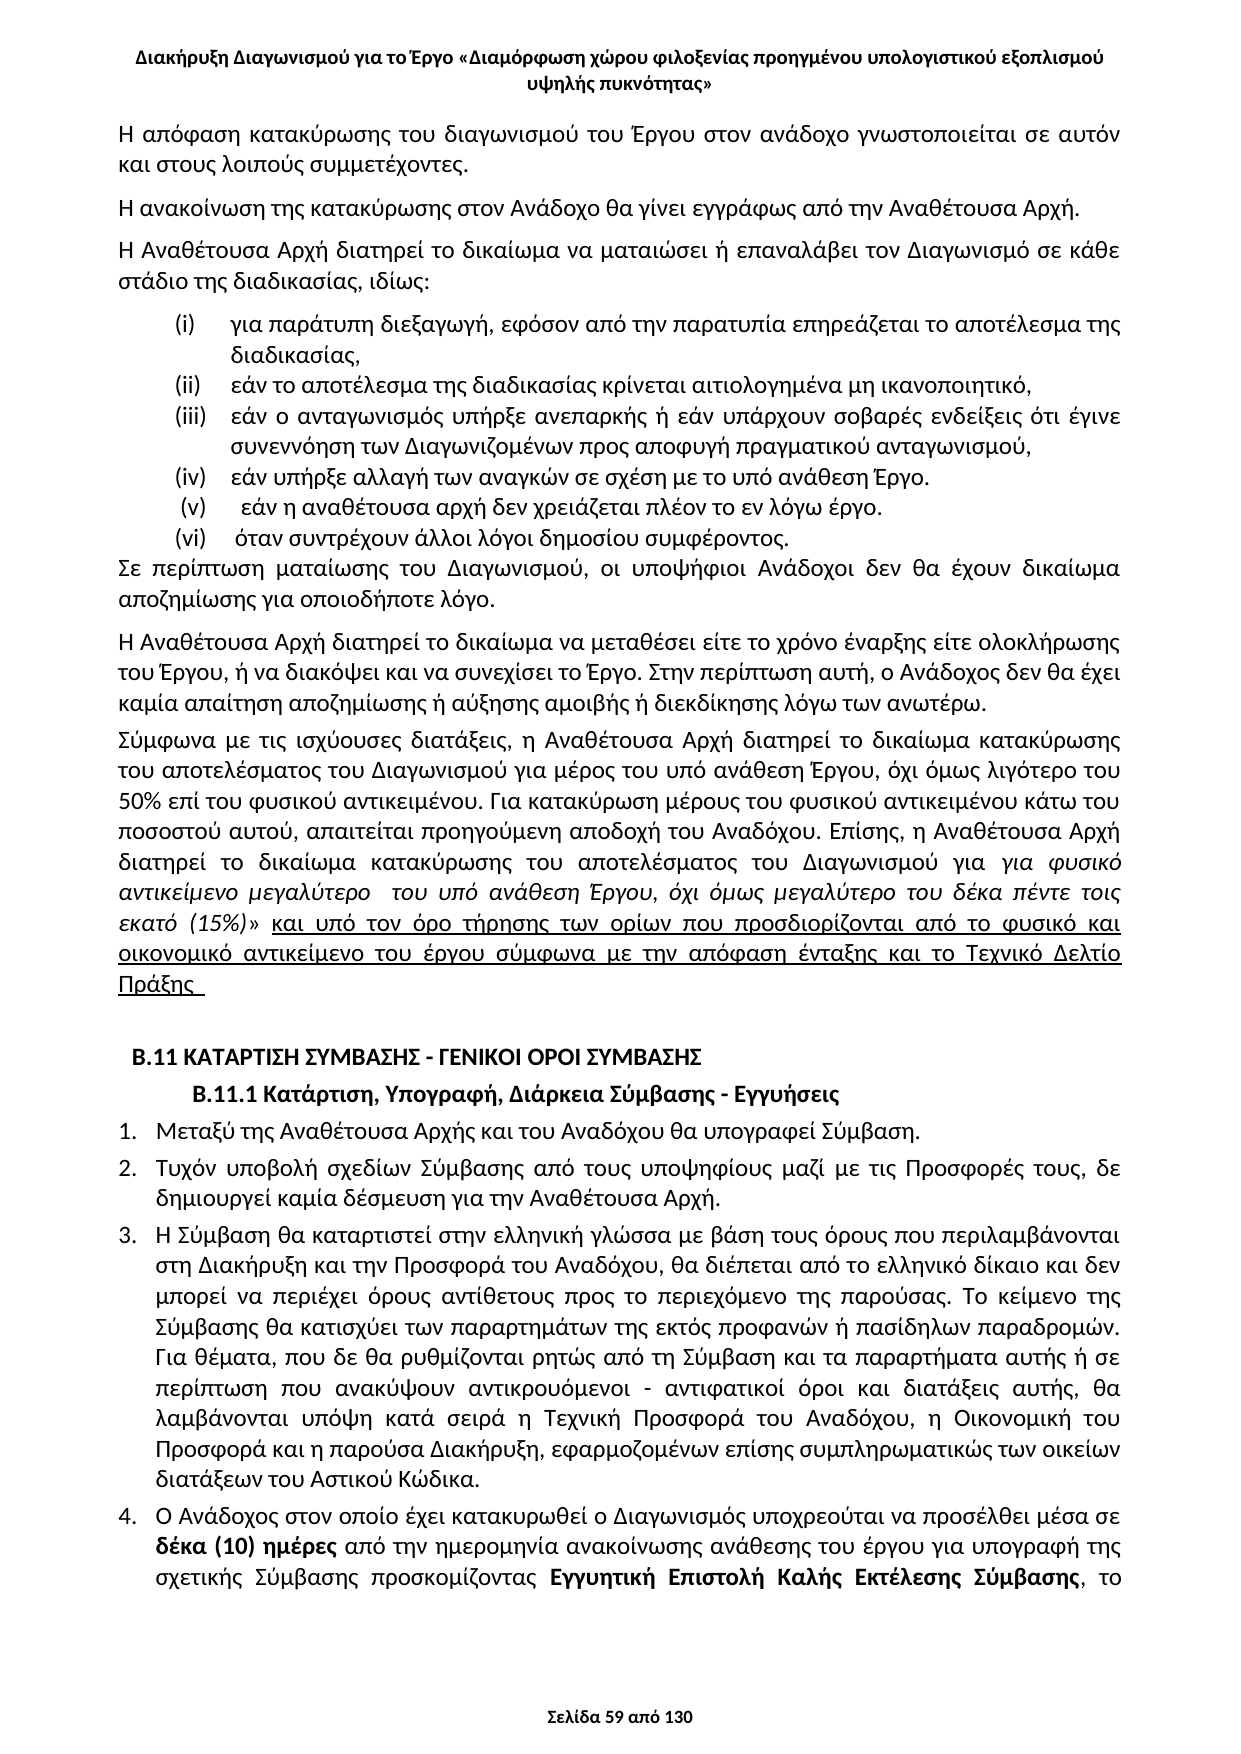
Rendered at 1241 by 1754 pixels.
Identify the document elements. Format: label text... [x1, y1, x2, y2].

text (iii) εάν ο ανταγωνισμός υπήρξε ανεπαρκής ή εάν υπάρχουν σοβαρές ενδείξεις ότι έγινε συνεννόηση των Διαγωνιζομένων προς αποφυγή πραγματικού ανταγωνισμού, [174, 400, 1122, 461]
subtitle Κατάρτιση, Υπογραφή, Διάρκεια Σύμβασης - Εγγυήσεις [192, 1078, 1122, 1109]
text (v) εάν η αναθέτουσα αρχή δεν χρειάζεται πλέον το εν λόγω έργο. [174, 491, 1122, 522]
text Η Αναθέτουσα Αρχή διατηρεί το δικαίωμα να μεταθέσει είτε το χρόνο έναρξης είτε ολοκλήρωσης του Έργου, ή να διακόψει και να συνεχίσει το Έργο. Στην περίπτωση αυτή, ο Ανάδοχος δεν θα έχει καμία απαίτηση αποζημίωσης ή αύξησης αμοιβής ή διεκδίκησης λόγω των ανωτέρω. [118, 626, 1122, 717]
list Μεταξύ της Αναθέτουσα Αρχής και του Αναδόχου θα υπογραφεί Σύμβαση. [118, 1115, 1122, 1146]
list Η Σύμβαση θα καταρτιστεί στην ελληνική γλώσσα με βάση τους όρους που περιλαμβάνονται στη Διακήρυξη και την Προσφορά του Αναδόχου, θα διέπεται από το ελληνικό δίκαιο και δεν μπορεί να περιέχει όρους αντίθετους προς το περιεχόμενο της παρούσας. Το κείμενο της Σύμβασης θα κατισχύει των παραρτημάτων της εκτός προφανών ή πασίδηλων παραδρομών. Για θέματα, που δε θα ρυθμίζονται ρητώς από τη Σύμβαση και τα παραρτήματα αυτής ή σε περίπτωση που ανακύψουν αντικρουόμενοι - αντιφατικοί όροι και διατάξεις αυτής, θα λαμβάνονται υπόψη κατά σειρά η Τεχνική Προσφορά του Αναδόχου, η Οικονομική του Προσφορά και η παρούσα Διακήρυξη, εφαρμοζομένων επίσης συμπληρωματικώς των οικείων διατάξεων του Αστικού Κώδικα. [118, 1219, 1122, 1494]
text Σε περίπτωση ματαίωσης του Διαγωνισμού, οι υποψήφιοι Ανάδοχοι δεν θα έχουν δικαίωμα αποζημίωσης για οποιοδήποτε λόγο. [118, 552, 1122, 613]
text Η Αναθέτουσα Αρχή διατηρεί το δικαίωμα να ματαιώσει ή επαναλάβει τον Διαγωνισμό σε κάθε στάδιο της διαδικασίας, ιδίως: [118, 235, 1122, 296]
text (iv) εάν υπήρξε αλλαγή των αναγκών σε σχέση με το υπό ανάθεση Έργο. [174, 461, 1122, 491]
subtitle ΚΑΤΑΡΤΙΣΗ ΣΥΜΒΑΣΗΣ - ΓΕΝΙΚΟΙ ΟΡΟΙ ΣΥΜΒΑΣΗΣ [132, 1041, 1122, 1072]
list Τυχόν υποβολή σχεδίων Σύμβασης από τους υποψηφίους μαζί με τις Προσφορές τους, δε δημιουργεί καμία δέσμευση για την Αναθέτουσα Αρχή. [118, 1152, 1122, 1213]
text Η απόφαση κατακύρωσης του διαγωνισμού του Έργου στον ανάδοχο γνωστοποιείται σε αυτόν και στους λοιπούς συμμετέχοντες. [118, 118, 1122, 179]
text (i) για παράτυπη διεξαγωγή, εφόσον από την παρατυπία επηρεάζεται το αποτέλεσμα της διαδικασίας, [174, 308, 1122, 369]
text Η ανακοίνωση της κατακύρωσης στον Ανάδοχο θα γίνει εγγράφως από την Αναθέτουσα Αρχή. [118, 192, 1122, 222]
text (vi) όταν συντρέχουν άλλοι λόγοι δημοσίου συμφέροντος. [174, 522, 1122, 552]
text (ii) εάν το αποτέλεσμα της διαδικασίας κρίνεται αιτιολογημένα μη ικανοποιητικό, [174, 369, 1122, 400]
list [118, 1500, 1122, 1592]
text Σύμφωνα με τις ισχύουσες διατάξεις, η Αναθέτουσα Αρχή διατηρεί το δικαίωμα κατακύρωσης του αποτελέσματος του Διαγωνισμού για μέρος του υπό ανάθεση Έργου, όχι όμως λιγότερο του 50% επί του φυσικού αντικειμένου. Για κατακύρωση μέρους του φυσικού αντικειμένου κάτω του ποσοστού αυτού, απαιτείται προηγούμενη αποδοχή του Αναδόχου. Επίσης, η Αναθέτουσα Αρχή διατηρεί το δικαίωμα κατακύρωσης του αποτελέσματος του Διαγωνισμού για για φυσικό αντικείμενο μεγαλύτερο του υπό ανάθεση Έργου, όχι όμως μεγαλύτερο του δέκα πέντε τοις εκατό (15%)» και υπό τον όρο τήρησης των ορίων που προσδιορίζονται από το φυσικό και οικονομικό αντικείμενο του έργου σύμφωνα με την απόφαση ένταξης και το Τεχνικό Δελτίο Πράξης [118, 724, 1122, 963]
